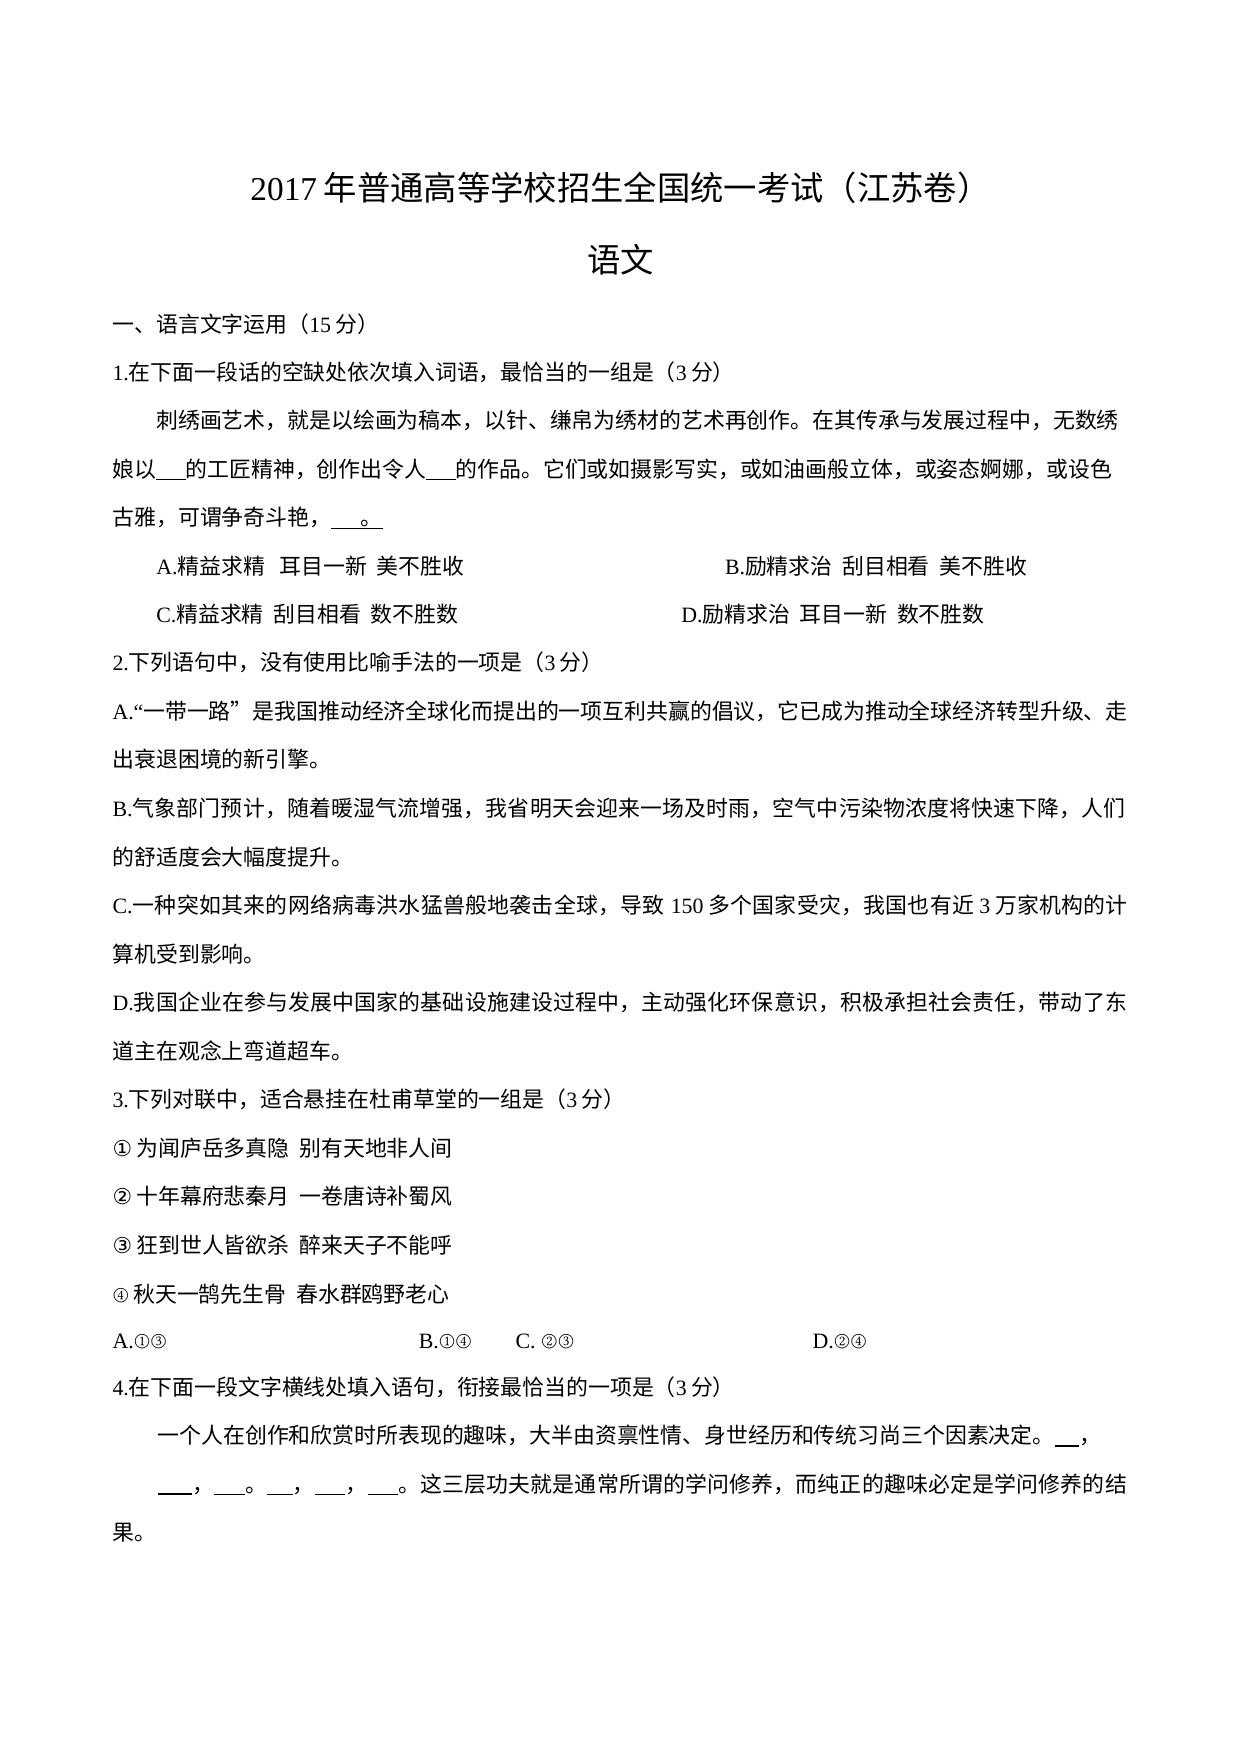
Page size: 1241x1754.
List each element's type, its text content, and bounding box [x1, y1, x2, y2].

text D.我国企业在参与发展中国家的基础设施建设过程中，主动强化环保意识，积极承担社会责任，带动了东道主在观念上弯道超车。 [112, 984, 1128, 1066]
text 一个人在创作和欣赏时所表现的趣味，大半由资禀性情、身世经历和传统习尚三个因素决定。 ， [112, 1418, 1128, 1450]
text C.精益求精 刮目相看 数不胜数 D.励精求治 耳目一新 数不胜数 [112, 597, 1128, 629]
text 2.下列语句中，没有使用比喻手法的一项是（3分） [112, 645, 1128, 677]
text A.①③ B.①④ C. ②③ D.②④ [112, 1324, 1128, 1357]
text 一、语言文字运用（15分） [112, 307, 1128, 338]
text 2017年普通高等学校招生全国统一考试（江苏卷） [112, 162, 1128, 210]
text B.气象部门预计，随着暖湿气流增强，我省明天会迎来一场及时雨，空气中污染物浓度将快速下降，人们的舒适度会大幅度提升。 [112, 790, 1128, 872]
text 1.在下面一段话的空缺处依次填入词语，最恰当的一组是（3分） [112, 354, 1128, 387]
text ， 。 ， ， 。这三层功夫就是通常所谓的学问修养，而纯正的趣味必定是学问修养的结果。 [112, 1466, 1128, 1547]
text 刺绣画艺术，就是以绘画为稿本，以针、缣帛为绣材的艺术再创作。在其传承与发展过程中，无数绣娘以 的工匠精神，创作出令人 的作品。它们或如摄影写实，或如油画般立体，或姿态婀娜，或设色古雅，可谓争奇斗艳， 。 [112, 402, 1128, 532]
text A.“一带一路”是我国推动经济全球化而提出的一项互利共赢的倡议，它已成为推动全球经济转型升级、走出衰退困境的新引擎。 [112, 693, 1128, 774]
text 语文 [112, 234, 1128, 282]
text ④秋天一鹄先生骨 春水群鸥野老心 [112, 1276, 1128, 1309]
text C.一种突如其来的网络病毒洪水猛兽般地袭击全球，导致150多个国家受灾，我国也有近3万家机构的计算机受到影响。 [112, 887, 1128, 969]
text 3.下列对联中，适合悬挂在杜甫草堂的一组是（3分） ①为闻庐岳多真隐 别有天地非人间 ②十年幕府悲秦月 一卷唐诗补蜀风 ③狂到世人皆欲杀 醉来天子不能呼 [112, 1082, 1128, 1260]
text 4.在下面一段文字横线处填入语句，衔接最恰当的一项是（3分） [112, 1369, 1128, 1402]
text A.精益求精 耳目一新 美不胜收 B.励精求治 刮目相看 美不胜收 [112, 548, 1128, 581]
